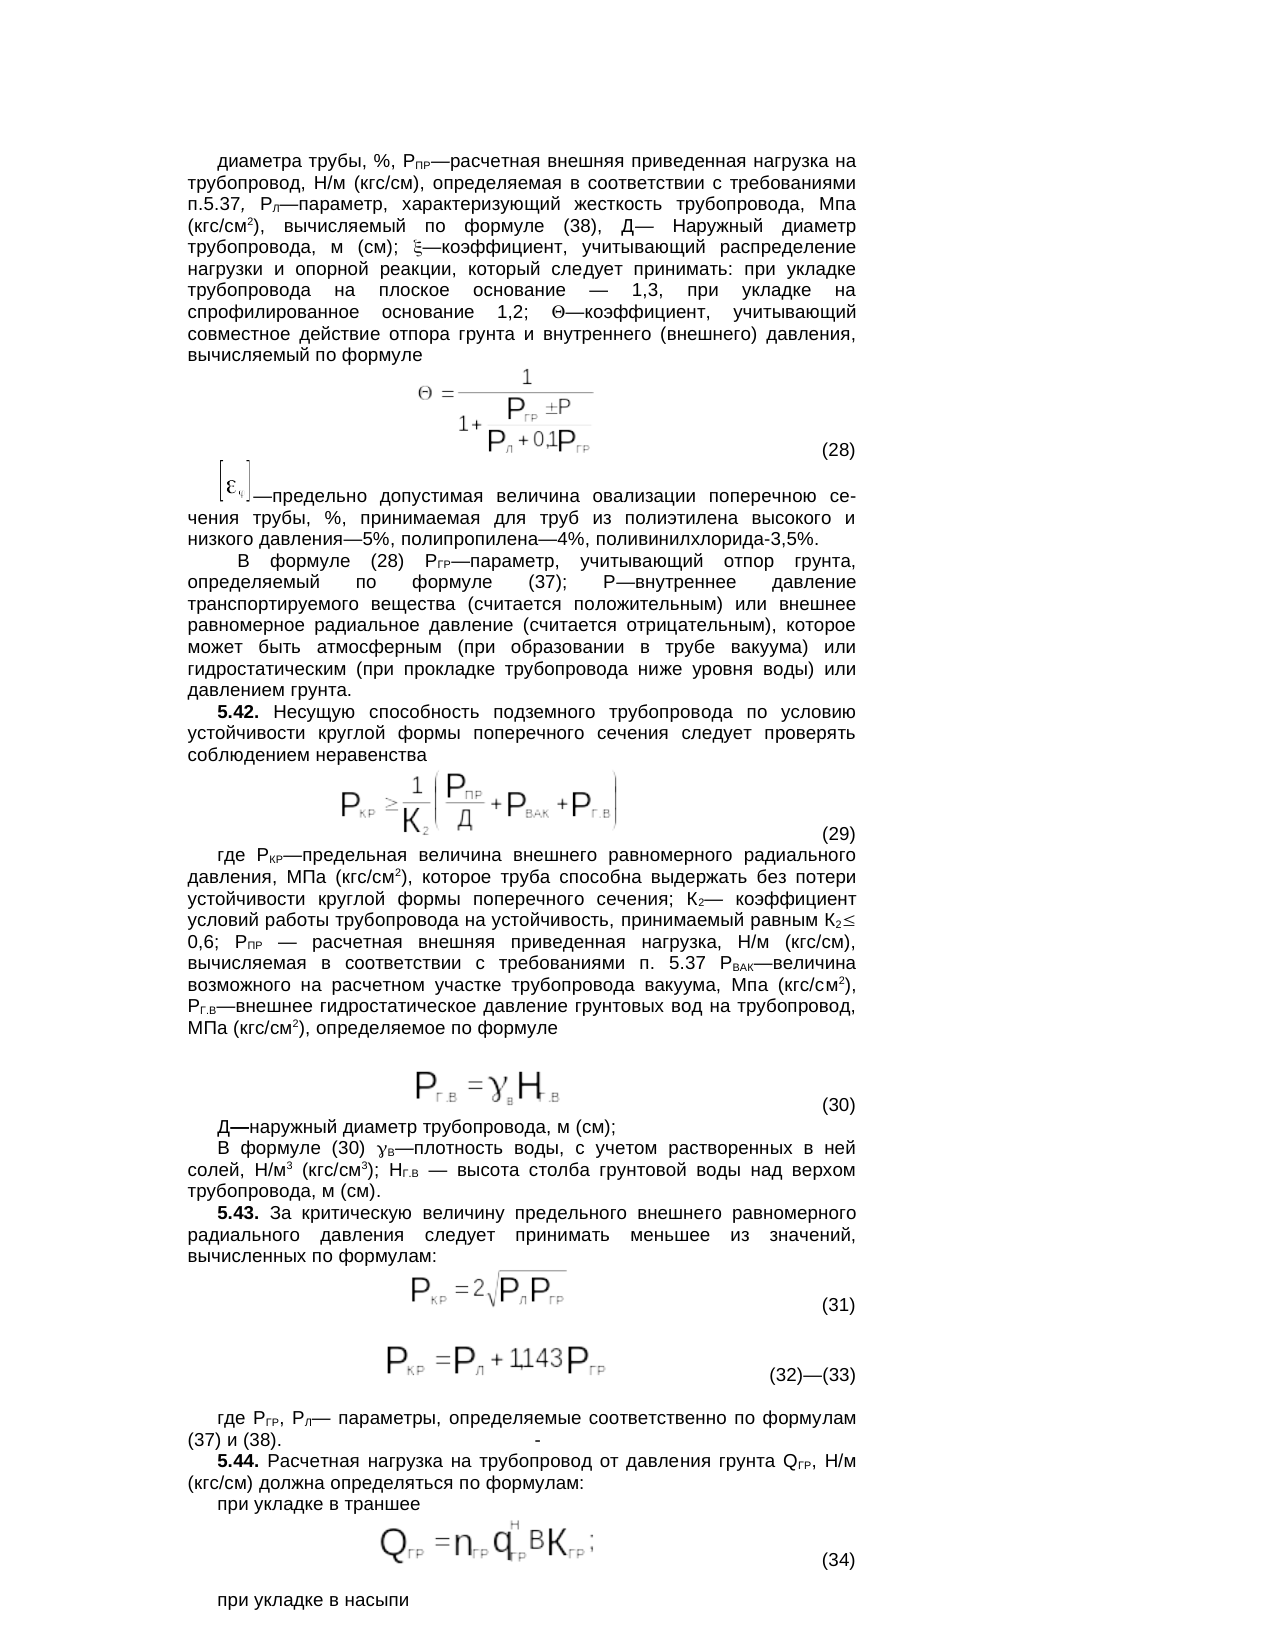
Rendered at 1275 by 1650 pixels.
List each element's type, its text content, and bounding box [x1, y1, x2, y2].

text при укладке в траншее [187, 1493, 856, 1515]
text (34) [187, 1515, 856, 1570]
text В формуле (30) В—плотность воды, с учетом растворенных в ней солей, Н/м3 (кгс/см3); НГ.В — высота столба грунтовой воды над верхом трубопровода, м (см). [187, 1137, 856, 1202]
text 5.43. За критическую величину предельного внешнего равномерного радиального давления следует принимать меньшее из значений, вычисленных по формулам: [187, 1202, 856, 1267]
text (29) [187, 765, 856, 844]
text где РКР—предельная величина внешнего равномерного радиального давления, МПа (кгс/см2), которое труба способна выдержать без потери устойчивости круглой формы поперечного сечения; К2— коэффициент условий работы трубопровода на устойчивость, принимаемый равным К2 0,6; РПР — расчетная внешняя приведенная нагрузка, Н/м (кгс/см), вычисляемая в соответствии с требованиями п. 5.37 РВАК—величина возможного на расчетном участке трубопровода вакуума, Мпа (кгс/см2), РГ.В—внешнее гидростатическое давление грунтовых вод на трубопровод, МПа (кгс/см2), определяемое по формуле [187, 844, 856, 1038]
text Д—наружный диаметр трубопровода, м (см); [187, 1116, 856, 1137]
text (31) [187, 1267, 856, 1316]
text 5.42. Несущую способность подземного трубопровода по условию устойчивости круглой формы поперечного сечения следует проверять соблюдением неравенства [187, 701, 856, 765]
text диаметра трубы, %, РПР—расчетная внешняя приведенная нагрузка на трубопровод, Н/м (кгс/см), определяемая в соответствии с требованиями п.5.37, РЛ—параметр, характеризующий жесткость трубопровода, Мпа (кгс/см2), вычисляемый по формуле (38), Д— Наружный диаметр трубопровода, м (см); —коэффициент, учитывающий распределение нагрузки и опорной реакции, который следует принимать: при укладке трубопровода на плоское основание — 1,3, при укладке на спрофилированное основание 1,2; —коэффициент, учитывающий совместное действие отпора грунта и внутреннего (внешнего) давления, вычисляемый по формуле [187, 150, 856, 366]
text —предельно допустимая величина овализации поперечною сечения трубы, %, принимаемая для труб из полиэтилена высокого и низкого давления—5%, полипропилена—4%, поливинилхлорида-3,5%. [187, 460, 856, 550]
text 5.44. Расчетная нагрузка на трубопровод от давления грунта QГР, Н/м (кгс/см) должна определяться по формулам: [187, 1450, 856, 1493]
text В формуле (28) РГР—параметр, учитывающий отпор грунта, определяемый по формуле (37); Р—внутреннее давление транспортируемого вещества (считается положительным) или внешнее равномерное радиальное давление (считается отрицательным), которое может быть атмосферным (при образовании в трубе вакуума) или гидростатическим (при прокладке трубопровода ниже уровня воды) или давлением грунта. [187, 550, 856, 701]
text (30) [187, 1060, 856, 1116]
text (32)—(33) [187, 1337, 856, 1385]
text при укладке в насыпи [187, 1570, 856, 1610]
text (28) [187, 366, 856, 460]
text где РГР, РЛ— параметры, определяемые соответственно по формулам (37) и (38). - [187, 1407, 856, 1450]
